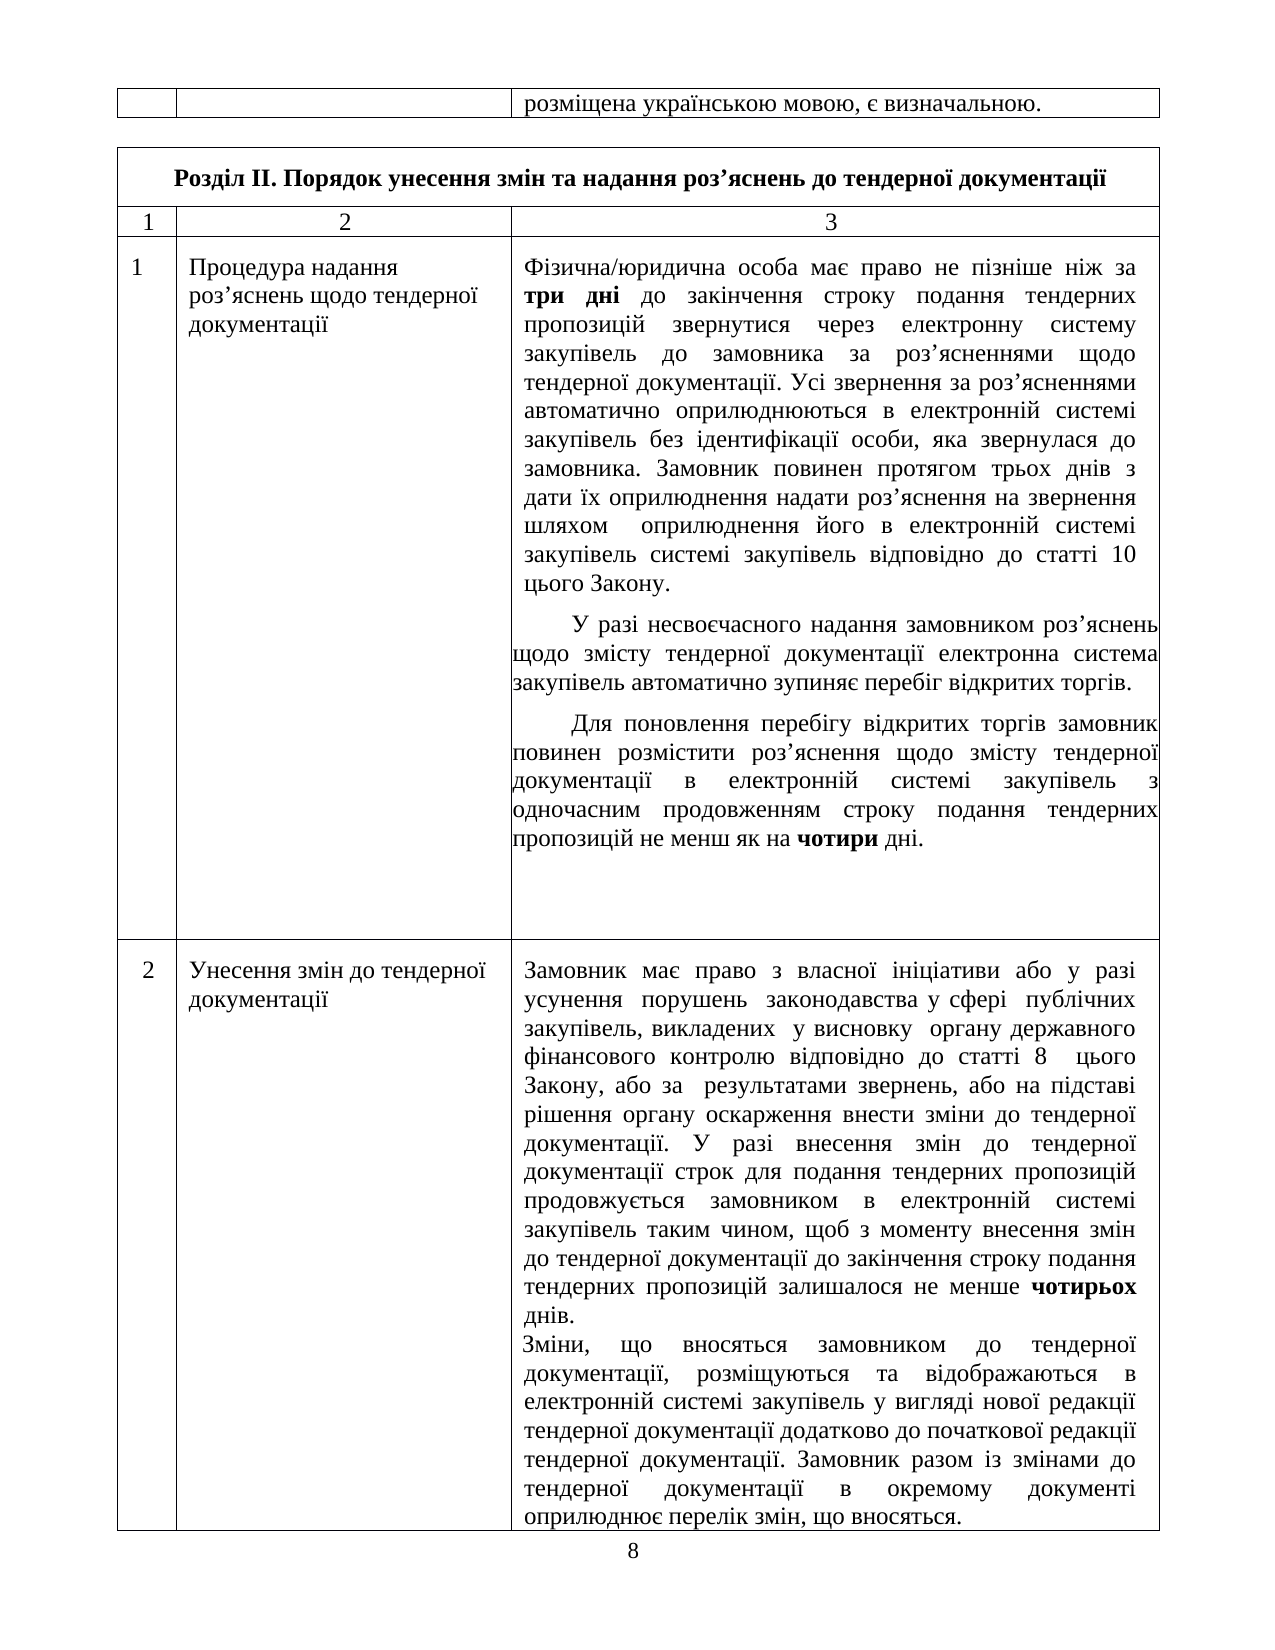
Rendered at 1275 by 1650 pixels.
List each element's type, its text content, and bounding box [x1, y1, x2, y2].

table_cell Фізична/юридична особа має право не пізніше ніж за три дні до закінчення строку подання тендерних пропозицій звернутися через електронну систему закупівель до замовника за роз’ясненнями щодо тендерної документації. Усі звернення за роз’ясненнями автоматично оприлюднюються в електронній системі закупівель без ідентифікації особи, яка звернулася до замовника. Замовник повинен протягом трьох днів з дати їх оприлюднення надати роз’яснення на звернення шляхом оприлюднення його в електронній системі закупівель системі закупівель відповідно до статті 10 цього Закону. У разі несвоєчасного надання замовником роз’яснень щодо змісту тендерної документації електронна система закупівель автоматично зупиняє перебіг відкритих торгів. Для поновлення перебігу відкритих торгів замовник повинен розмістити роз’яснення щодо змісту тендерної документації в електронній системі закупівель з одночасним продовженням строку подання тендерних пропозицій не менш як на чотири дні. [512, 237, 1159, 638]
table_cell 7 [118, 89, 176, 117]
table_cell Фізична/юридична особа має право не пізніше ніж за три дні до закінчення строку подання тендерних пропозицій звернутися через електронну систему закупівель до замовника за роз’ясненнями щодо тендерної документації. Усі звернення за роз’ясненнями автоматично оприлюднюються в електронній системі закупівель без ідентифікації особи, яка звернулася до замовника. Замовник повинен протягом трьох днів з дати їх оприлюднення надати роз’яснення на звернення шляхом оприлюднення його в електронній системі закупівель системі закупівель відповідно до статті 10 цього Закону. У разі несвоєчасного надання замовником роз’яснень щодо змісту тендерної документації електронна система закупівель автоматично зупиняє перебіг відкритих торгів. Для поновлення перебігу відкритих торгів замовник повинен розмістити роз’яснення щодо змісту тендерної документації в електронній системі закупівель з одночасним продовженням строку подання тендерних пропозицій не менш як на чотири дні. [512, 823, 1159, 939]
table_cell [177, 89, 511, 117]
table_header Розділ ІІ. Порядок унесення змін та надання роз’яснень до тендерної документації [118, 148, 1159, 206]
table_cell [177, 940, 511, 1530]
table_cell 1 [118, 207, 176, 236]
table_cell 2 [118, 940, 176, 1530]
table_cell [512, 940, 1159, 1530]
table_cell 1 [118, 237, 176, 939]
table_cell Процедура надання роз’яснень щодо тендерної документації [177, 237, 511, 939]
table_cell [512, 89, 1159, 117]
table_cell 2 [177, 207, 511, 236]
table_cell 3 [512, 207, 1159, 236]
